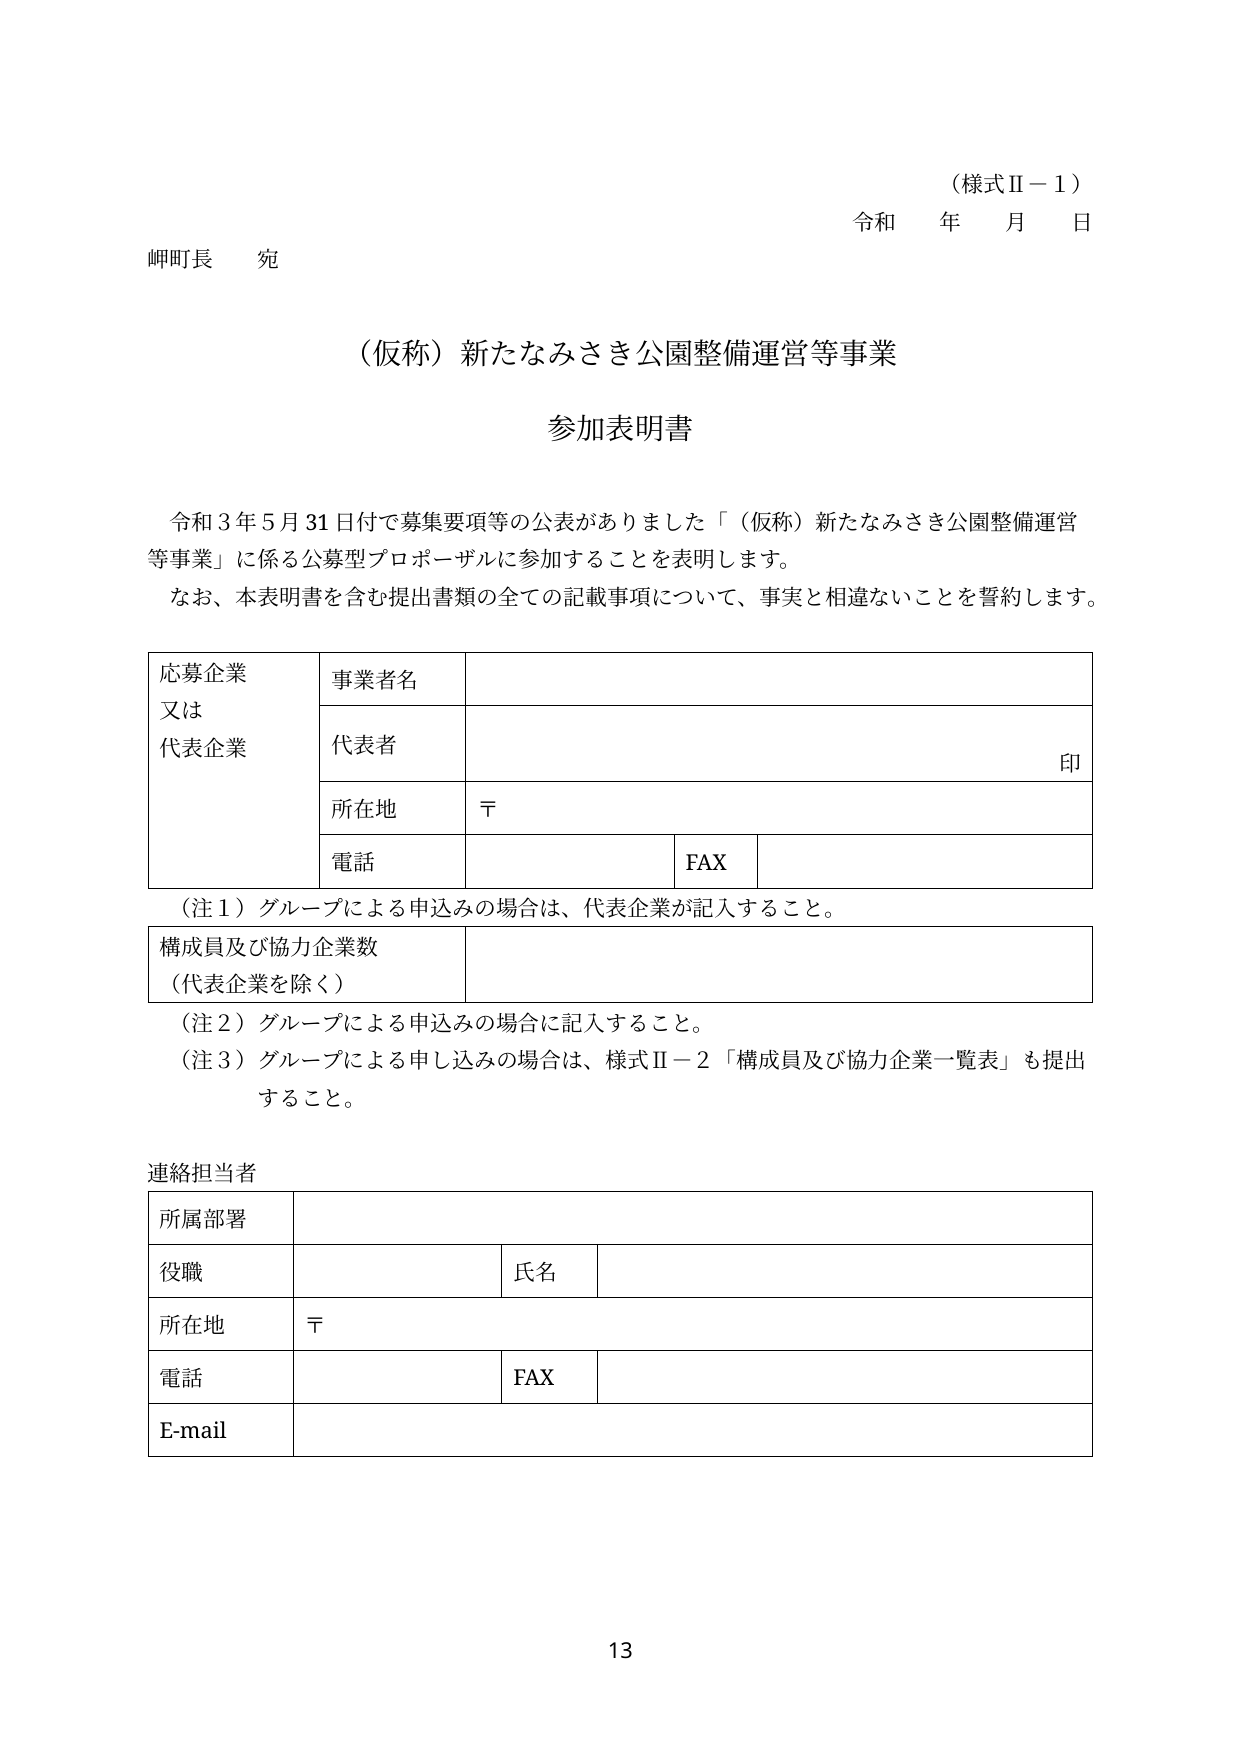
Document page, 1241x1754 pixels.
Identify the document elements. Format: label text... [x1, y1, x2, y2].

table_header 事業者名 [320, 653, 465, 705]
table_cell FAX [675, 835, 757, 887]
table_header 所属部署 [149, 1192, 293, 1244]
table_header 応募企業 又は 代表企業 [149, 653, 319, 887]
table_cell [294, 1245, 501, 1297]
text （注２）グループによる申込みの場合に記入すること。 [148, 1003, 1092, 1041]
table_cell 所在地 [320, 782, 465, 834]
text （様式Ⅱ－１） [148, 164, 1092, 202]
table_cell 所在地 [149, 1298, 293, 1350]
table_cell [294, 1351, 501, 1403]
table_header [466, 653, 1092, 705]
text 令和 年 月 日 [148, 202, 1092, 239]
table_cell E-mail [149, 1404, 293, 1456]
table_cell 印 [466, 706, 1092, 781]
table_cell FAX [502, 1351, 597, 1403]
table_header 構成員及び協力企業数 （代表企業を除く） [149, 927, 465, 1002]
table_header [466, 927, 1092, 1002]
table_cell 〒 [466, 782, 1092, 834]
table_cell [598, 1351, 1092, 1403]
table_cell [758, 835, 1092, 887]
table_cell [598, 1245, 1092, 1297]
table_cell 氏名 [502, 1245, 597, 1297]
table_cell [466, 835, 674, 887]
text （仮称）新たなみさき公園整備運営等事業 [148, 314, 1092, 389]
text 連絡担当者 [148, 1153, 1092, 1191]
text （注３）グループによる申し込みの場合は、様式Ⅱ－２「構成員及び協力企業一覧表」も提出すること。 [169, 1041, 1092, 1116]
table_cell 〒 [294, 1298, 1092, 1350]
table_cell 電話 [320, 835, 465, 887]
text なお、本表明書を含む提出書類の全ての記載事項について、事実と相違ないことを誓約します。 [148, 577, 1092, 614]
table_cell 電話 [149, 1351, 293, 1403]
text 岬町長 宛 [148, 239, 1092, 277]
table_cell 代表者 [320, 706, 465, 781]
text （注１）グループによる申込みの場合は、代表企業が記入すること。 [148, 889, 1092, 926]
text 参加表明書 [148, 389, 1092, 464]
table_header [294, 1192, 1092, 1244]
text 令和３年５月31日付で募集要項等の公表がありました「（仮称）新たなみさき公園整備運営等事業」に係る公募型プロポーザルに参加することを表明します。 [148, 502, 1092, 577]
table_cell 役職 [149, 1245, 293, 1297]
table_cell [294, 1404, 1092, 1456]
